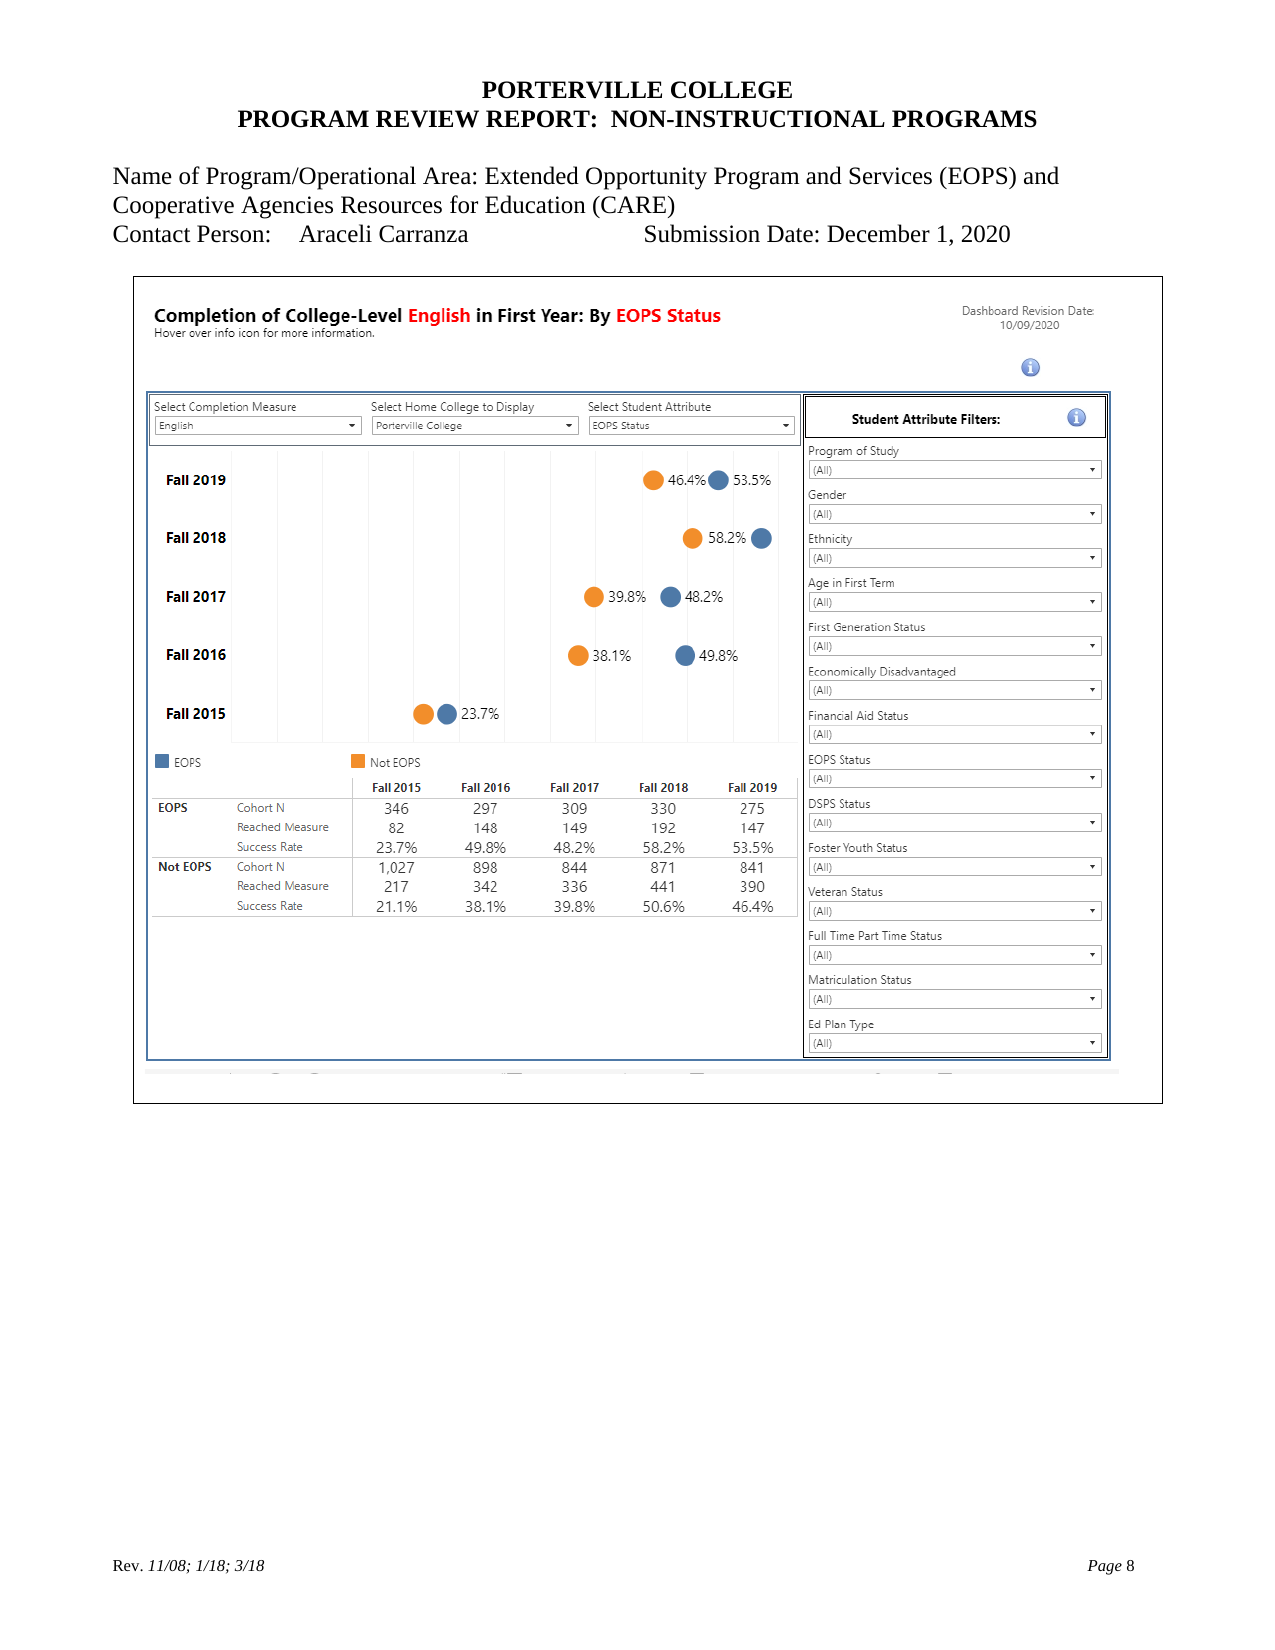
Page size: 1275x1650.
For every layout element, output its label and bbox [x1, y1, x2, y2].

table_cell [134, 277, 1162, 1102]
picture [144, 277, 1142, 1074]
